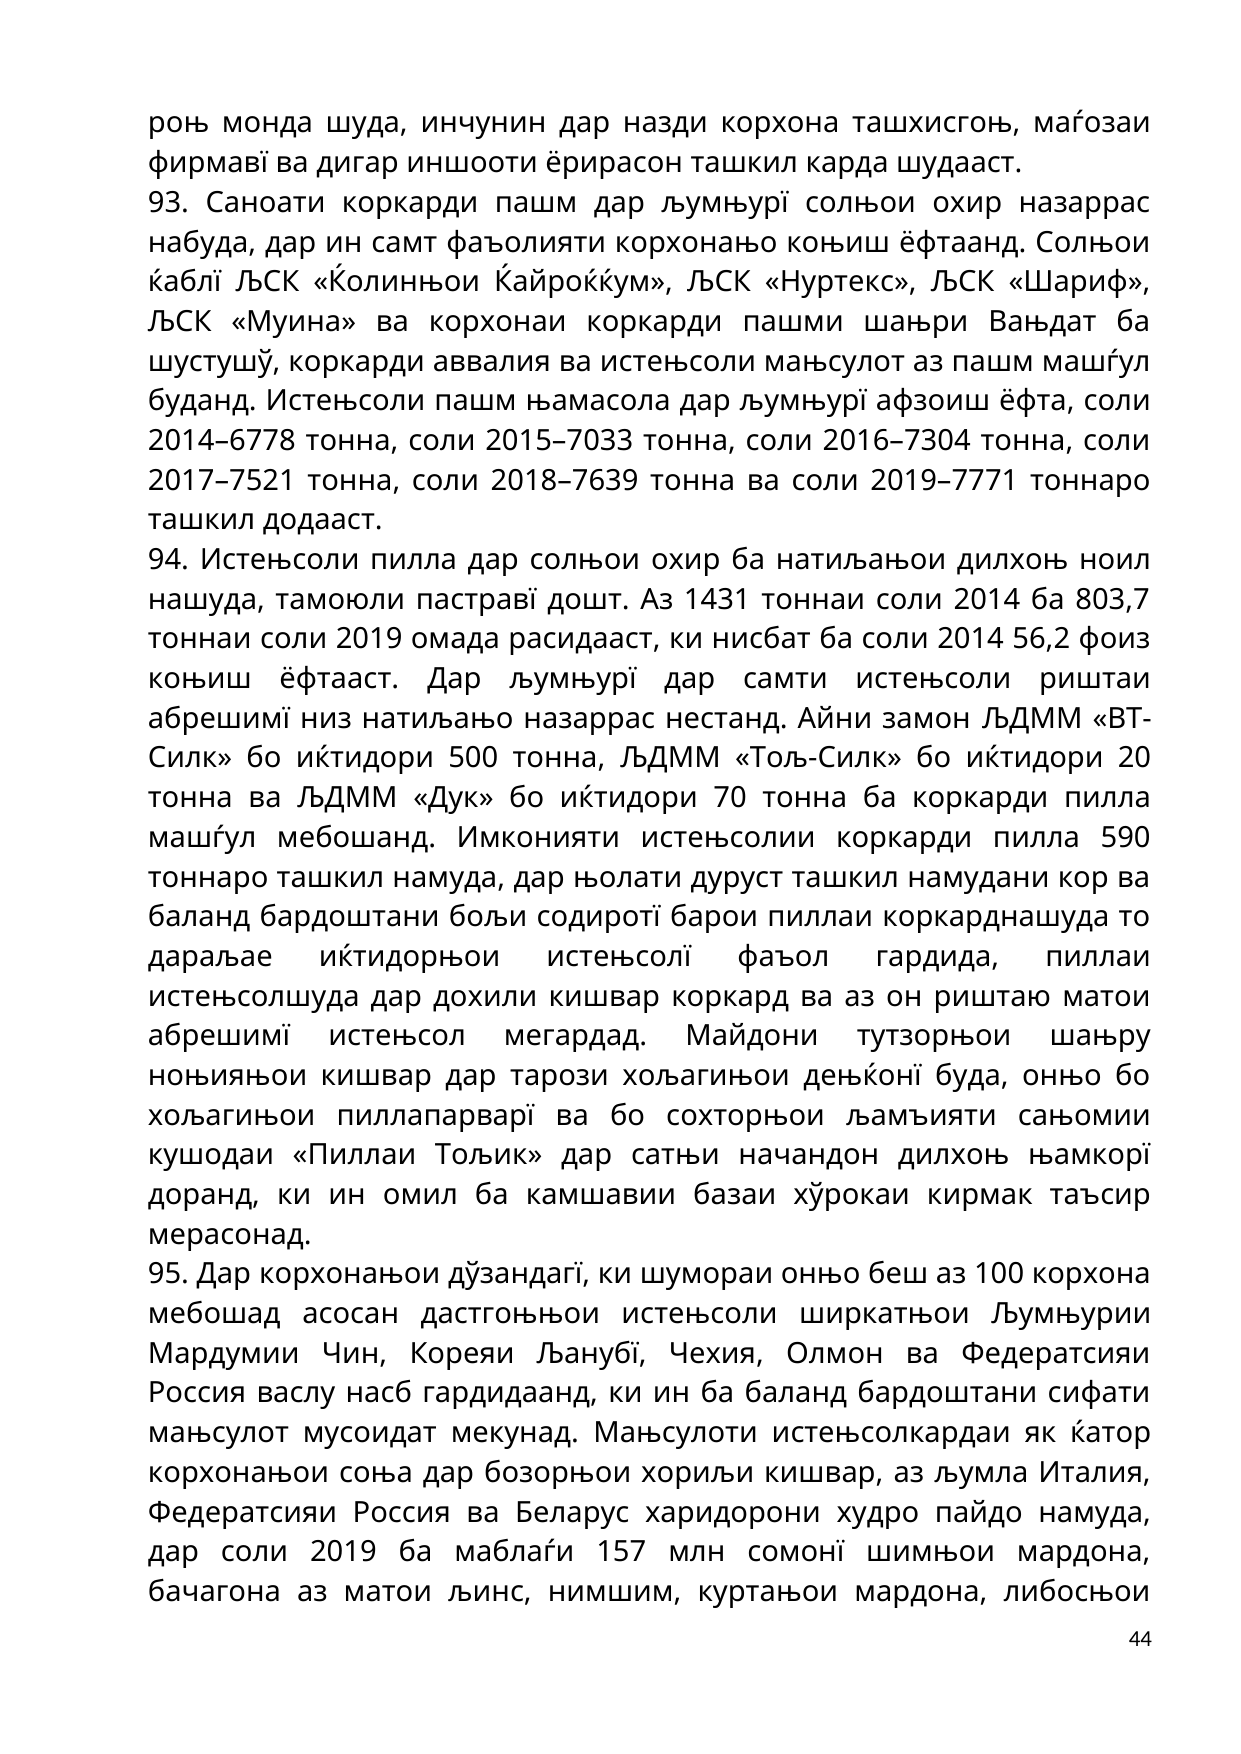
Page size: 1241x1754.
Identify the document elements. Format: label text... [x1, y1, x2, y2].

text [148, 102, 1152, 181]
text 93. Саноати коркарди пашм дар љумњурї солњои охир назаррас набуда, дар ин самт фаъолияти корхонањо коњиш ёфтаанд. Солњои ќаблї ЉСК «Ќолинњои Ќайроќќум», ЉСК «Нуртекс», ЉСК «Шариф», ЉСК «Муина» ва корхонаи коркарди пашми шањри Вањдат ба шустушў, коркарди аввалия ва истењсоли мањсулот аз пашм машѓул буданд. Истењсоли пашм њамасола дар љумњурї афзоиш ёфта, соли 2014–6778 тонна, соли 2015–7033 тонна, соли 2016–7304 тонна, соли 2017–7521 тонна, соли 2018–7639 тонна ва соли 2019–7771 тоннаро ташкил додааст. [148, 181, 1152, 538]
text 94. Истењсоли пилла дар солњои охир ба натиљањои дилхоњ ноил нашуда, тамоюли пастравї дошт. Аз 1431 тоннаи соли 2014 ба 803,7 тоннаи соли 2019 омада расидааст, ки нисбат ба соли 2014 56,2 фоиз коњиш ёфтааст. Дар љумњурї дар самти истењсоли риштаи абрешимї низ натиљањо назаррас нестанд. Айни замон ЉДММ «ВТ-Силк» бо иќтидори 500 тонна, ЉДММ «Тољ-Силк» бо иќтидори 20 тонна ва ЉДММ «Дук» бо иќтидори 70 тонна ба коркарди пилла машѓул мебошанд. Имконияти истењсолии коркарди пилла 590 тоннаро ташкил намуда, дар њолати дуруст ташкил намудани кор ва баланд бардоштани бољи содиротї барои пиллаи коркарднашуда то дараљае иќтидорњои истењсолї фаъол гардида, пиллаи истењсолшуда дар дохили кишвар коркард ва аз он риштаю матои абрешимї истењсол мегардад. Майдони тутзорњои шањру ноњияњои кишвар дар тарози хољагињои дењќонї буда, онњо бо хољагињои пиллапарварї ва бо сохторњои љамъияти сањомии кушодаи «Пиллаи Тољик» дар сатњи начандон дилхоњ њамкорї доранд, ки ин омил ба камшавии базаи хўрокаи кирмак таъсир мерасонад. [148, 538, 1152, 1253]
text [148, 1253, 1152, 1610]
